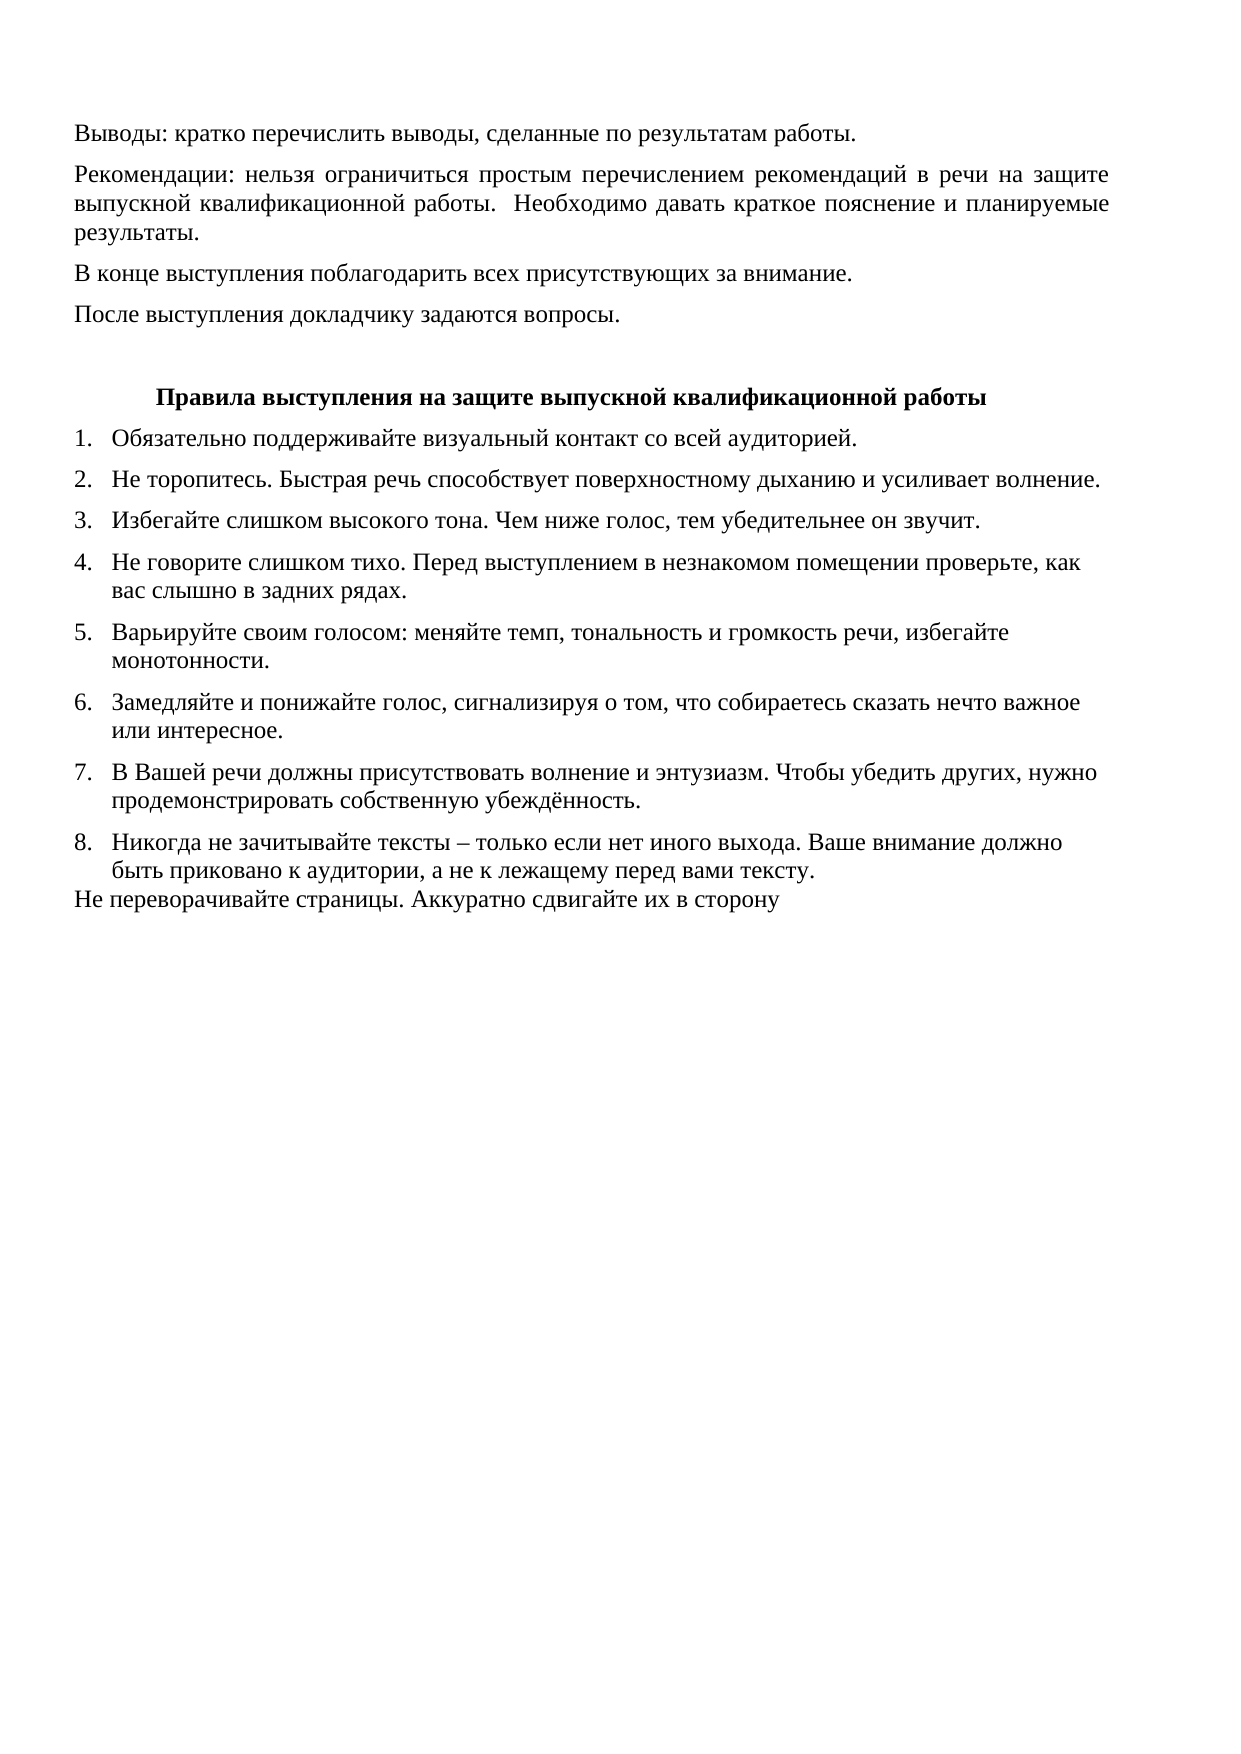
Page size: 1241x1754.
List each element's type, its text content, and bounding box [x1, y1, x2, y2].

list Не торопитесь. Быстрая речь способствует поверхностному дыханию и усиливает волнение. [74, 464, 1110, 493]
text После выступления докладчику задаются вопросы. [74, 299, 1110, 328]
list Не говорите слишком тихо. Перед выступлением в незнакомом помещении проверьте, как вас слышно в задних рядах. [74, 547, 1110, 604]
text В конце выступления поблагодарить всех присутствующих за внимание. [74, 258, 1110, 287]
text Рекомендации: нельзя ограничиться простым перечислением рекомендаций в речи на защите выпускной квалификационной работы. Необходимо давать краткое пояснение и планируемые результаты. [74, 159, 1110, 246]
text Правила выступления на защите выпускной квалификационной работы [118, 382, 1110, 411]
text Выводы: кратко перечислить выводы, сделанные по результатам работы. [74, 118, 1110, 147]
text Не переворачивайте страницы. Аккуратно сдвигайте их в сторону [74, 884, 1152, 913]
list Никогда не зачитывайте тексты – только если нет иного выхода. Ваше внимание должно быть приковано к аудитории, а не к лежащему перед вами тексту. [74, 827, 1110, 884]
list Замедляйте и понижайте голос, сигнализируя о том, что собираетесь сказать нечто важное или интересное. [74, 687, 1110, 744]
list Варьируйте своим голосом: меняйте темп, тональность и громкость речи, избегайте монотонности. [74, 617, 1110, 674]
list Обязательно поддерживайте визуальный контакт со всей аудиторией. [74, 423, 1110, 452]
list В Вашей речи должны присутствовать волнение и энтузиазм. Чтобы убедить других, нужно продемонстрировать собственную убеждённость. [74, 757, 1110, 814]
list Избегайте слишком высокого тона. Чем ниже голос, тем убедительнее он звучит. [74, 506, 1110, 534]
